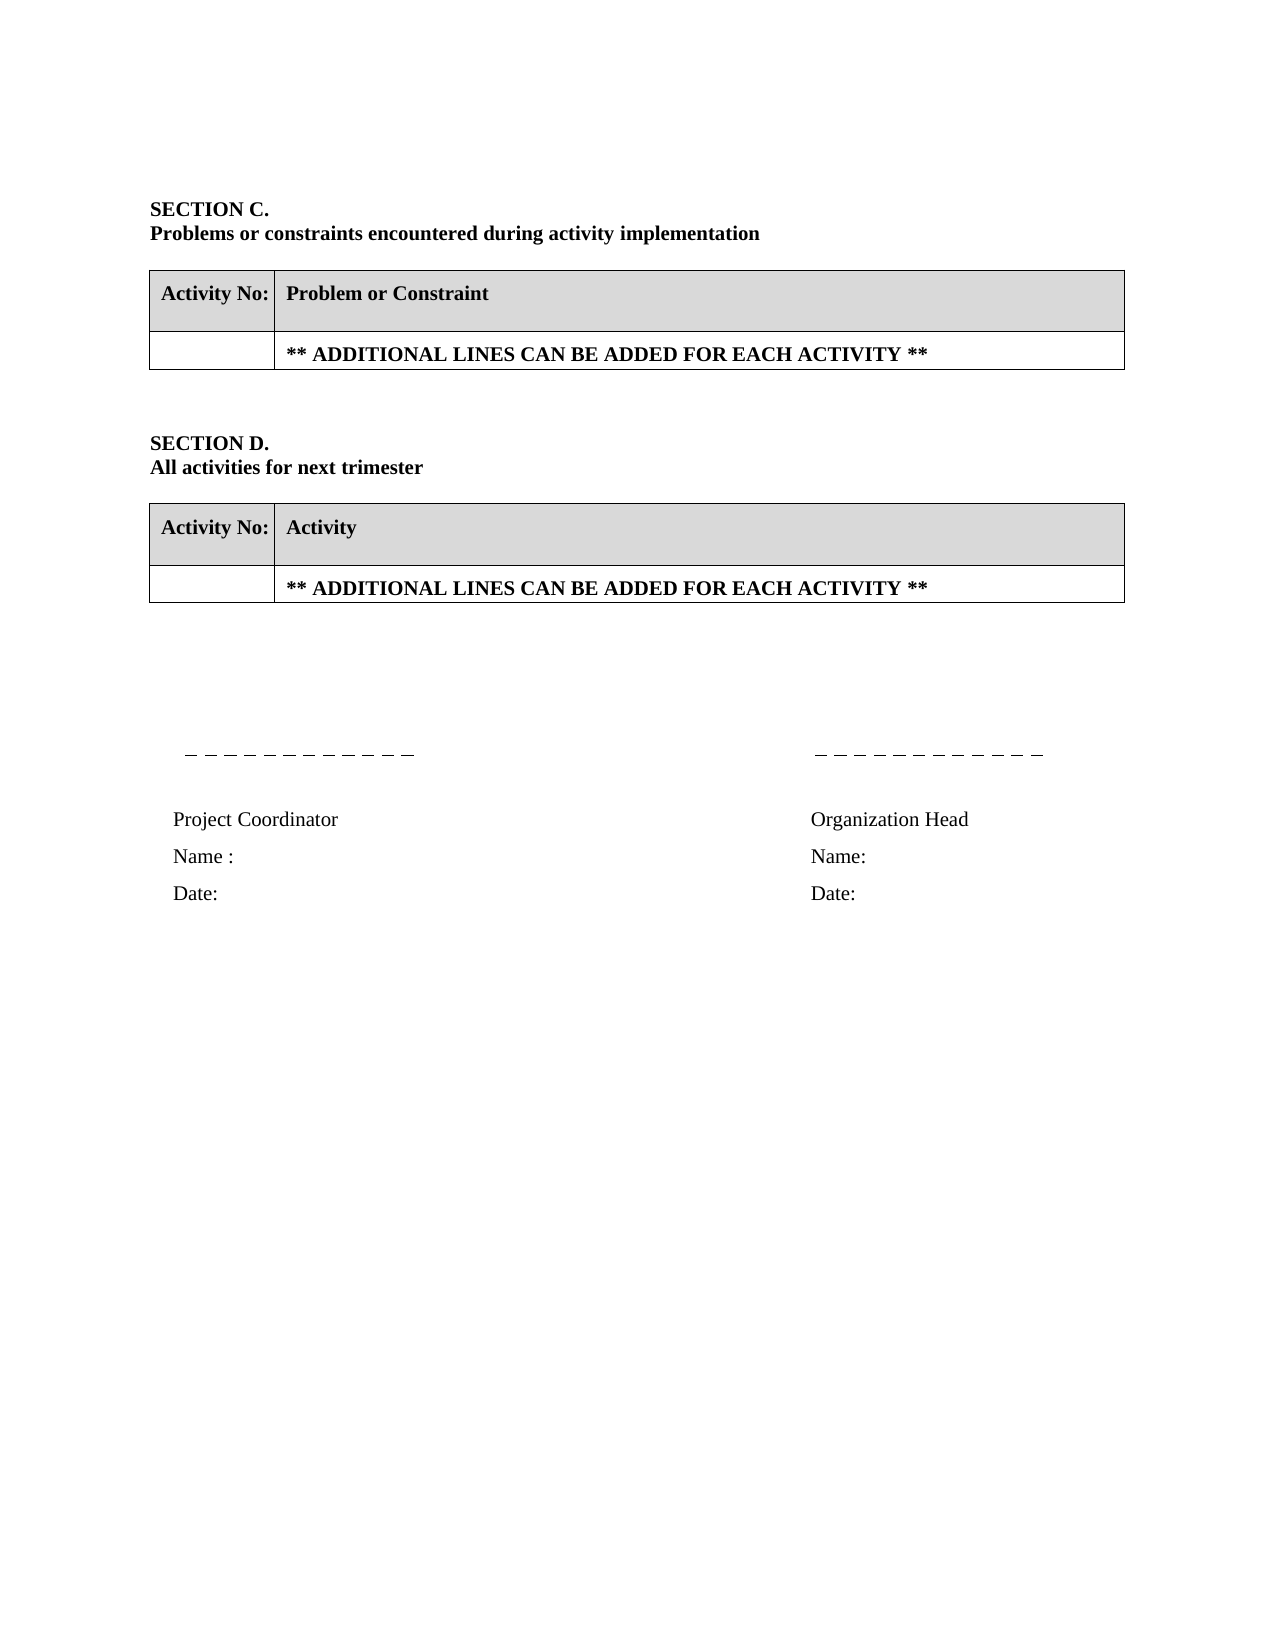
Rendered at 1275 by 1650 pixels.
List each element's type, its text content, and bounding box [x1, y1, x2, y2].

table_cell [150, 332, 274, 368]
subtitle SECTION D. [150, 431, 1125, 455]
subtitle Problems or constraints encountered during activity implementation [150, 221, 1125, 245]
table_header Activity [275, 504, 1124, 565]
table_cell ** ADDITIONAL LINES CAN BE ADDED FOR EACH ACTIVITY ** [275, 566, 1124, 602]
table_header Problem or Constraint [275, 271, 1124, 331]
table_header Activity No: [150, 504, 274, 565]
text Project Coordinator Organization Head [173, 807, 1125, 831]
table_cell ** ADDITIONAL LINES CAN BE ADDED FOR EACH ACTIVITY ** [275, 332, 1124, 368]
text Name : Name: [173, 844, 1125, 868]
subtitle All activities for next trimester [150, 455, 1125, 479]
table_header Activity No: [150, 271, 274, 331]
table_cell [150, 566, 274, 602]
subtitle SECTION C. [150, 197, 1125, 221]
text Date: Date: [173, 881, 1125, 905]
